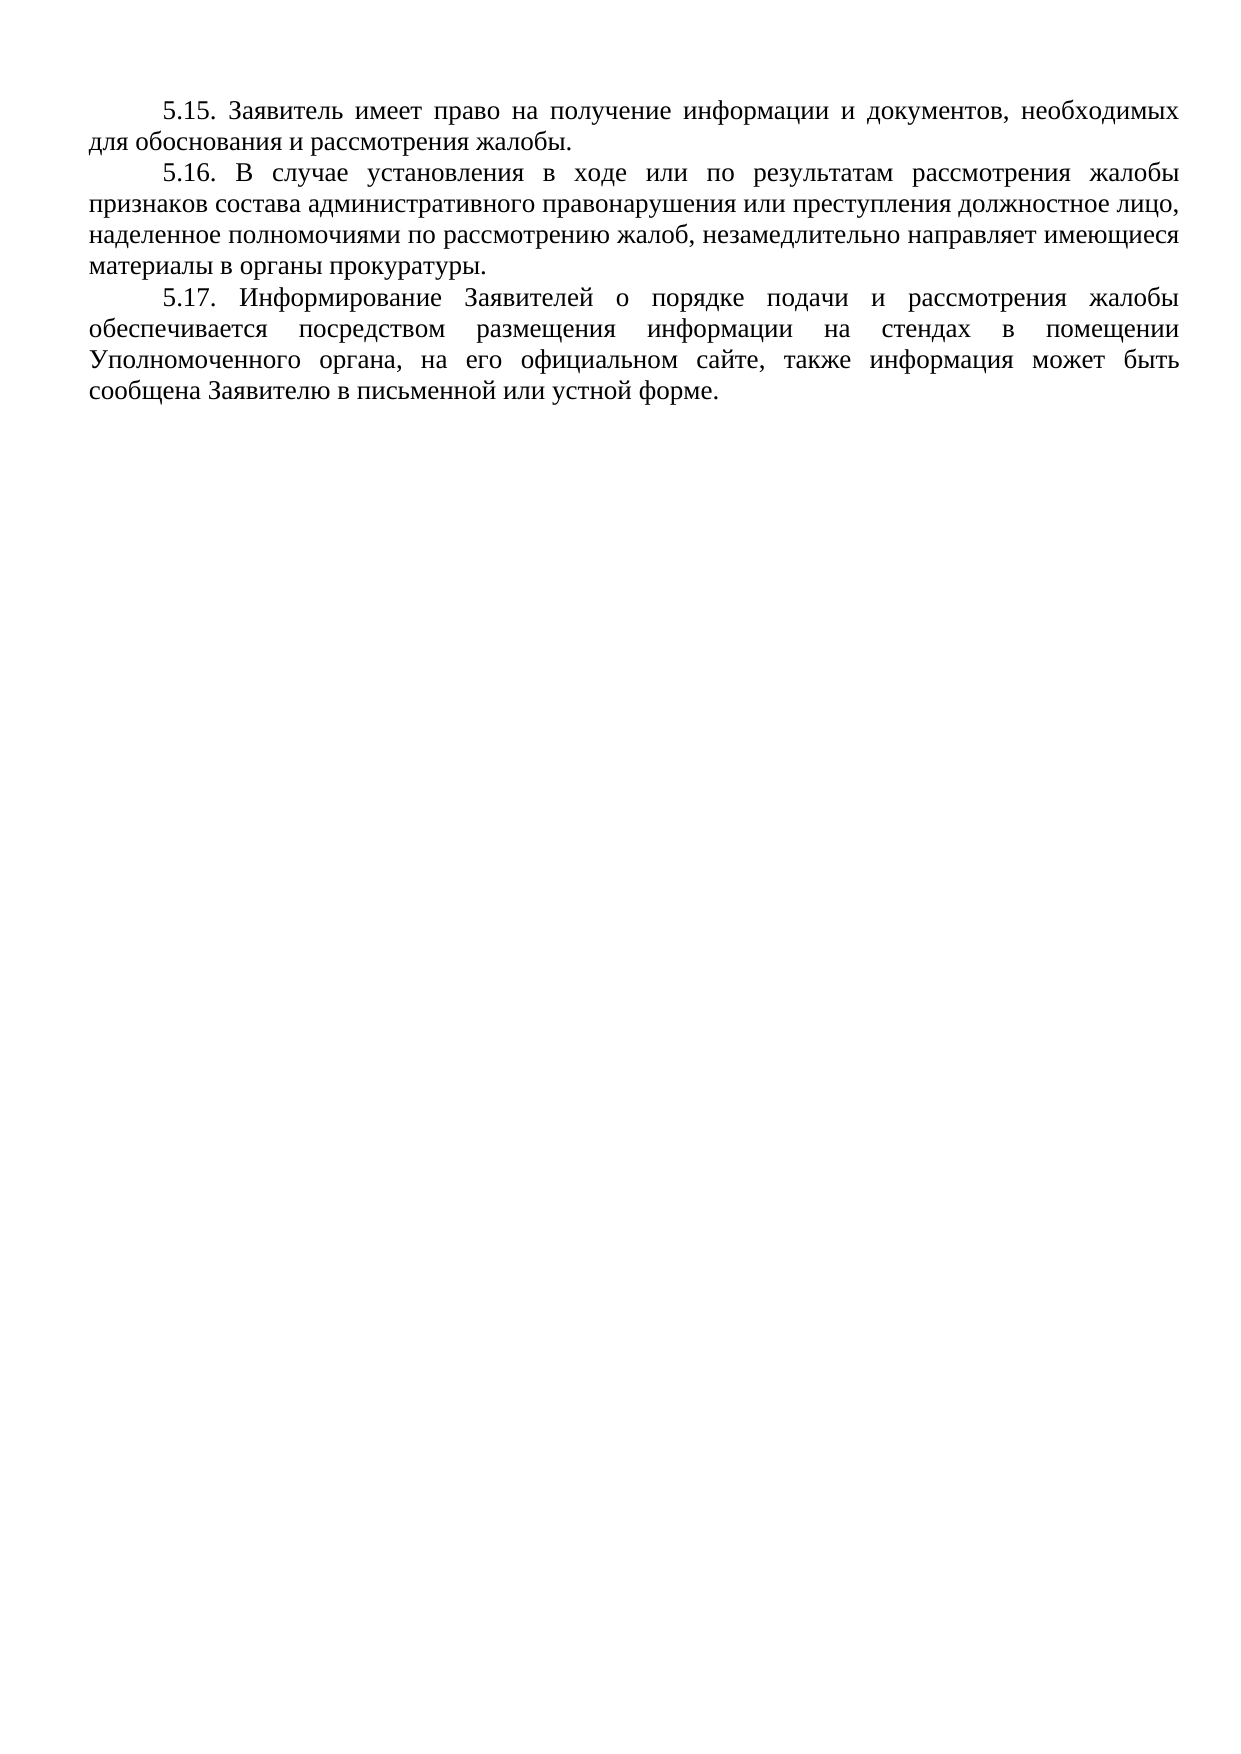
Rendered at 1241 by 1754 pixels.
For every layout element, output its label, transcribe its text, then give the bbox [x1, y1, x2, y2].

text 5.15. Заявитель имеет право на получение информации и документов, необходимых для обоснования и рассмотрения жалобы. [89, 94, 1181, 156]
text 5.17. Информирование Заявителей о порядке подачи и рассмотрения жалобы обеспечивается посредством размещения информации на стендах в помещении Уполномоченного органа, на его официальном сайте, также информация может быть сообщена Заявителю в письменной или устной форме. [89, 281, 1181, 405]
text 5.16. В случае установления в ходе или по результатам рассмотрения жалобы признаков состава административного правонарушения или преступления должностное лицо, наделенное полномочиями по рассмотрению жалоб, незамедлительно направляет имеющиеся материалы в органы прокуратуры. [89, 156, 1181, 281]
